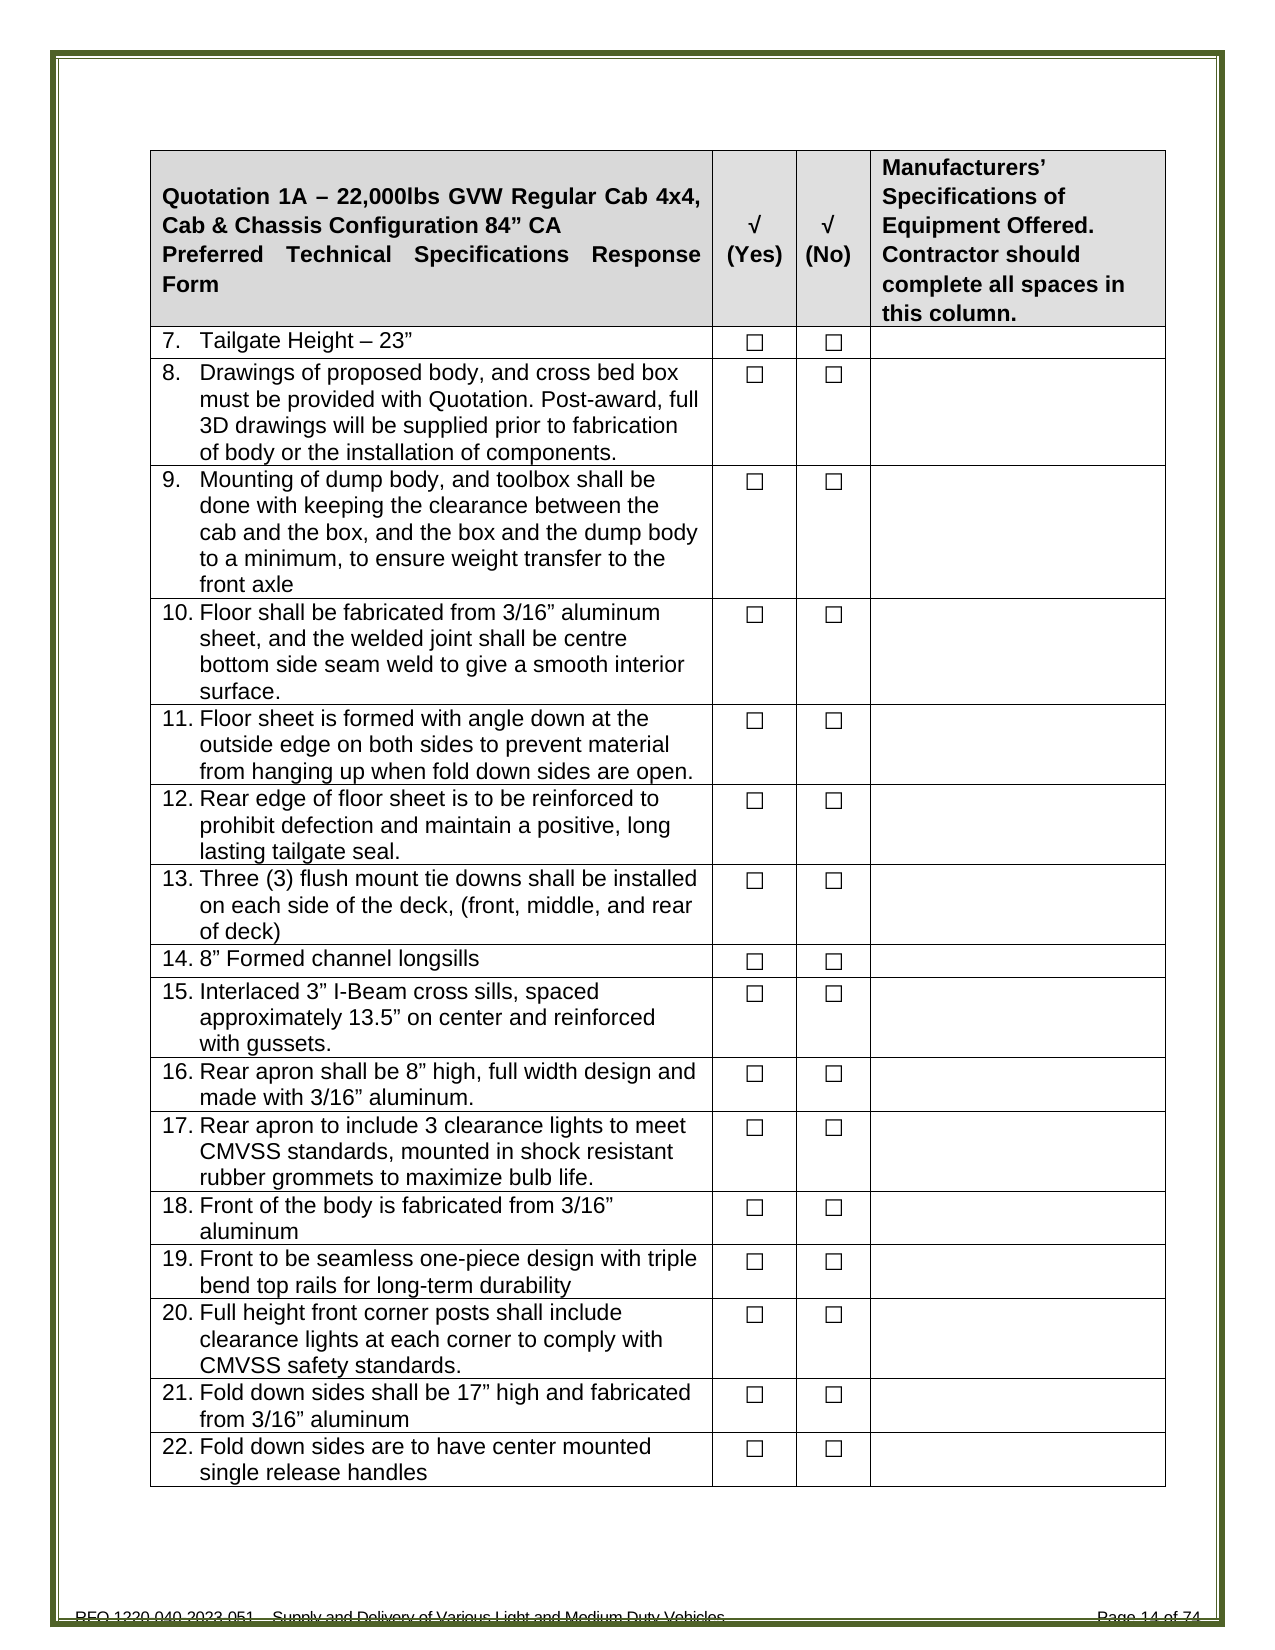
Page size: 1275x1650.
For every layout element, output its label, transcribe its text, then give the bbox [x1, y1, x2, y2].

table_cell Floor sheet is formed with angle down at the outside edge on both sides to prevent material from hanging up when fold down sides are open. [151, 705, 712, 784]
table_cell ☐ [797, 1192, 870, 1244]
table_cell [871, 1058, 1165, 1111]
table_cell ☐ [797, 1245, 870, 1298]
table_cell ☐ [713, 945, 796, 977]
table_cell ☐ [713, 466, 796, 598]
table_cell ☐ [797, 1058, 870, 1111]
table_cell Drawings of proposed body, and cross bed box must be provided with Quotation. Post-award, full 3D drawings will be supplied prior to fabrication of body or the installation of components. [151, 359, 712, 465]
table_cell ☐ [797, 705, 870, 784]
table_header √ (No) [797, 151, 870, 326]
table_cell ☐ [797, 359, 870, 465]
table_cell Front to be seamless one-piece design with triple bend top rails for long-term durability [151, 1245, 712, 1298]
table_cell [871, 327, 1165, 358]
table_cell ☐ [797, 466, 870, 598]
table_cell [871, 599, 1165, 704]
table_cell ☐ [713, 327, 796, 358]
table_cell Rear edge of floor sheet is to be reinforced to prohibit defection and maintain a positive, long lasting tailgate seal. [151, 785, 712, 864]
table_cell Fold down sides shall be 17” high and fabricated from 3/16” aluminum [151, 1379, 712, 1432]
table_cell [871, 1245, 1165, 1298]
table_cell Tailgate Height – 23” [151, 327, 712, 358]
table_cell ☐ [713, 1112, 796, 1191]
table_cell ☐ [797, 978, 870, 1057]
table_header Manufacturers’ Specifications of Equipment Offered. Contractor should complete all spaces in this column. [871, 151, 1165, 326]
table_cell ☐ [713, 599, 796, 704]
table_cell [871, 705, 1165, 784]
table_cell ☐ [713, 1433, 796, 1486]
table_cell ☐ [797, 1379, 870, 1432]
table_cell [871, 1379, 1165, 1432]
table_cell ☐ [713, 785, 796, 864]
table_cell ☐ [797, 865, 870, 944]
table_header Quotation 1A – 22,000lbs GVW Regular Cab 4x4, Cab & Chassis Configuration 84” CA Preferred Technical Specifications Response Form [151, 151, 712, 326]
table_cell ☐ [713, 359, 796, 465]
table_cell [871, 865, 1165, 944]
table_cell ☐ [797, 1112, 870, 1191]
table_header √ (Yes) [713, 151, 796, 326]
table_cell [871, 785, 1165, 864]
table_cell [871, 945, 1165, 977]
table_cell 8” Formed channel longsills [151, 945, 712, 977]
table_cell ☐ [713, 1245, 796, 1298]
table_cell [871, 1299, 1165, 1378]
table_cell Front of the body is fabricated from 3/16” aluminum [151, 1192, 712, 1244]
table_cell ☐ [713, 978, 796, 1057]
table_cell ☐ [713, 1058, 796, 1111]
table_cell [871, 1112, 1165, 1191]
table_cell ☐ [797, 327, 870, 358]
table_cell ☐ [713, 1299, 796, 1378]
table_cell [871, 1192, 1165, 1244]
table_cell Mounting of dump body, and toolbox shall be done with keeping the clearance between the cab and the box, and the box and the dump body to a minimum, to ensure weight transfer to the front axle [151, 466, 712, 598]
table_cell Full height front corner posts shall include clearance lights at each corner to comply with CMVSS safety standards. [151, 1299, 712, 1378]
table_cell ☐ [797, 785, 870, 864]
table_cell [871, 466, 1165, 598]
table_cell Three (3) flush mount tie downs shall be installed on each side of the deck, (front, middle, and rear of deck) [151, 865, 712, 944]
table_cell ☐ [797, 1299, 870, 1378]
table_cell Fold down sides are to have center mounted single release handles [151, 1433, 712, 1486]
table_cell [871, 359, 1165, 465]
table_cell Interlaced 3” I-Beam cross sills, spaced approximately 13.5” on center and reinforced with gussets. [151, 978, 712, 1057]
table_cell Rear apron shall be 8” high, full width design and made with 3/16” aluminum. [151, 1058, 712, 1111]
table_cell ☐ [713, 865, 796, 944]
table_cell [871, 1433, 1165, 1486]
table_cell ☐ [713, 705, 796, 784]
table_cell Floor shall be fabricated from 3/16” aluminum sheet, and the welded joint shall be centre bottom side seam weld to give a smooth interior surface. [151, 599, 712, 704]
table_cell ☐ [797, 1433, 870, 1486]
table_cell ☐ [797, 945, 870, 977]
table_cell [871, 978, 1165, 1057]
table_cell ☐ [713, 1192, 796, 1244]
table_cell Rear apron to include 3 clearance lights to meet CMVSS standards, mounted in shock resistant rubber grommets to maximize bulb life. [151, 1112, 712, 1191]
table_cell ☐ [797, 599, 870, 704]
table_cell ☐ [713, 1379, 796, 1432]
